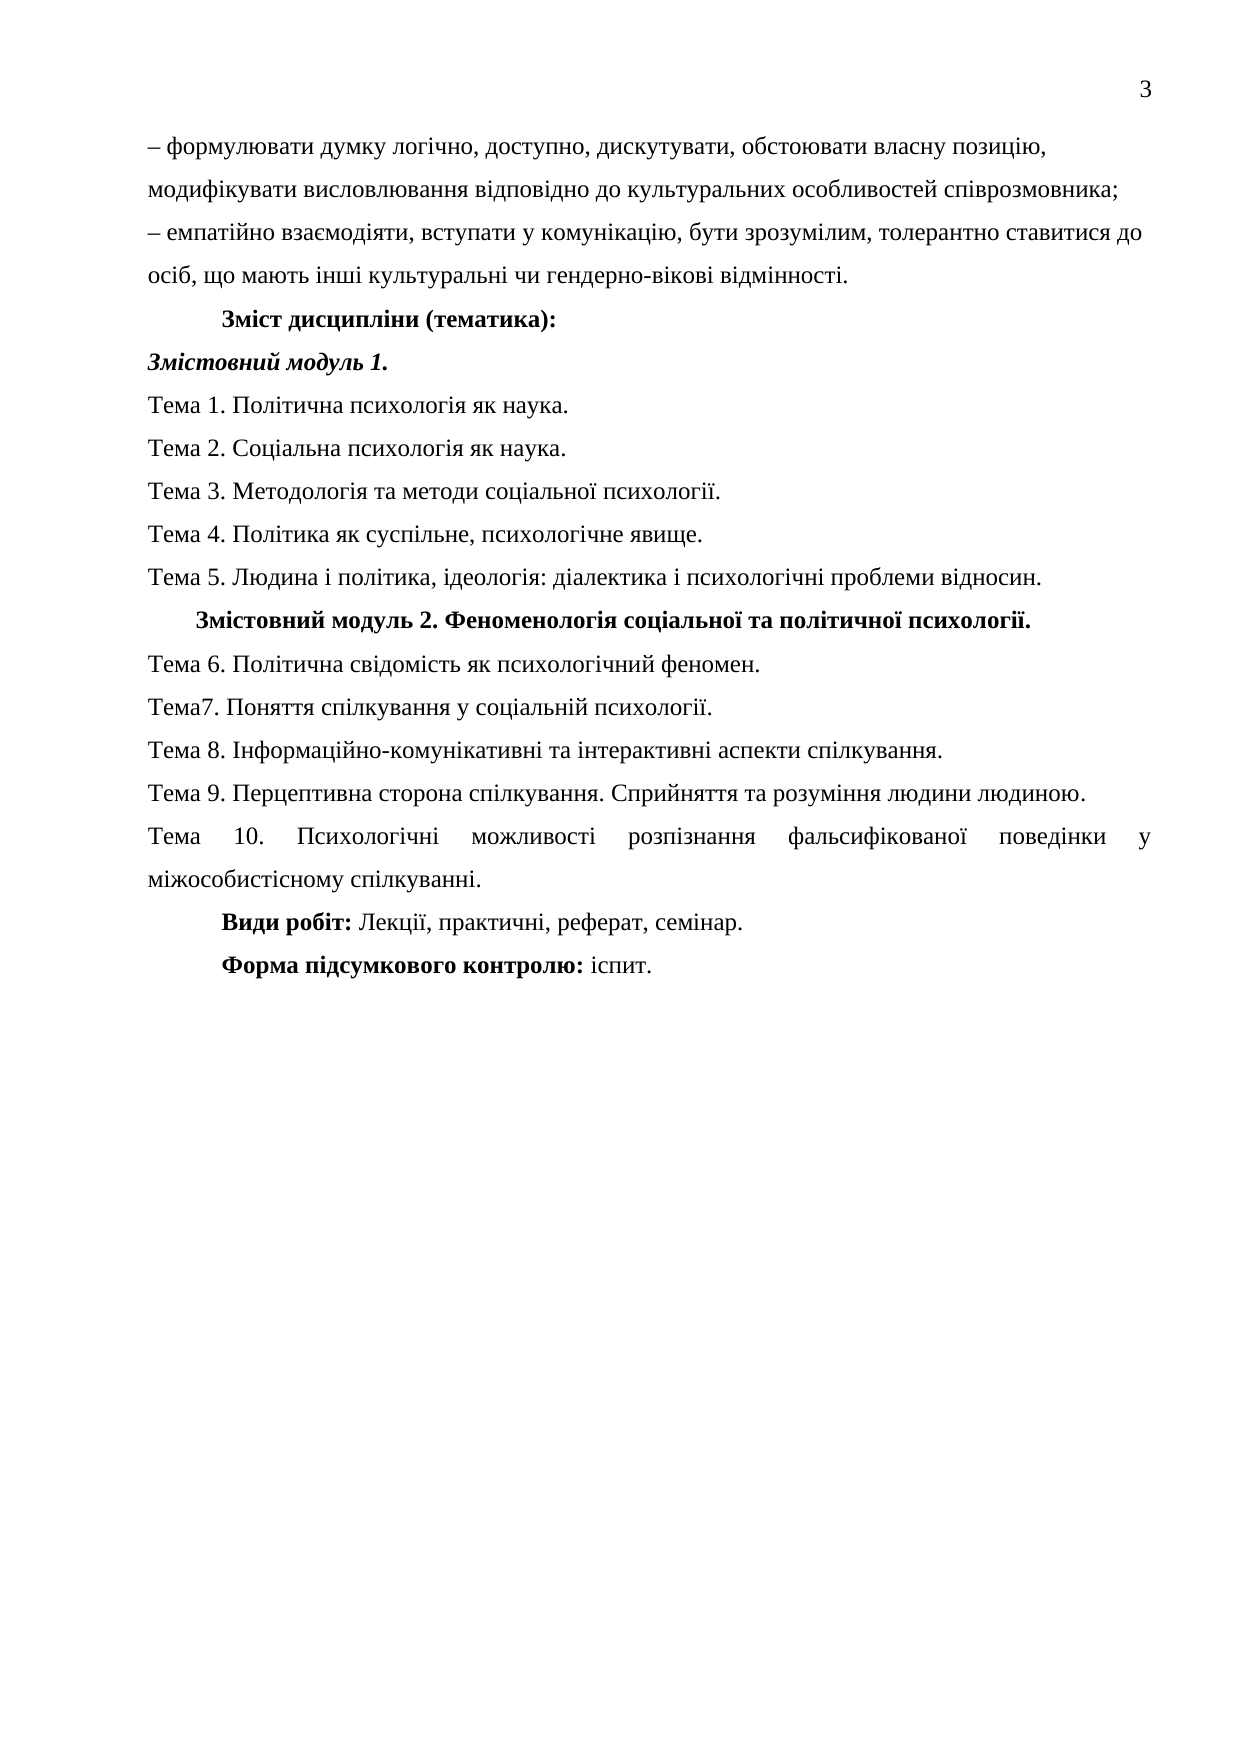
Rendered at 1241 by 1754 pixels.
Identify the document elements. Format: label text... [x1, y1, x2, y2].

text Тема 1. Політична психологія як наука. [148, 390, 1152, 419]
text Тема 9. Перцептивна сторона спілкування. Сприйняття та розуміння людини людиною. [148, 778, 1152, 807]
text Форма підсумкового контролю: іспит. [148, 951, 1152, 979]
text Змістовний модуль 2. Феноменологія соціальної та політичної психології. [148, 606, 1152, 634]
text – емпатійно взаємодіяти, вступати у комунікацію, бути зрозумілим, толерантно ставитися до осіб, що мають інші культуральні чи гендерно-вікові відмінності. [148, 217, 1152, 289]
text Тема 10. Психологічні можливості розпізнання фальсифікованої поведінки у міжособистісному спілкуванні. [148, 821, 1152, 893]
text Тема 6. Політична свідомість як психологічний феномен. [148, 649, 1152, 677]
text Тема 4. Політика як суспільне, психологічне явище. [148, 519, 1152, 548]
text Тема7. Поняття спілкування у соціальній психології. [148, 692, 1152, 721]
text Зміст дисципліни (тематика): [148, 304, 1152, 332]
text Тема 8. Інформаційно-комунікативні та інтерактивні аспекти спілкування. [148, 735, 1152, 764]
text – формулювати думку логічно, доступно, дискутувати, обстоювати власну позицію, модифікувати висловлювання відповідно до культуральних особливостей співрозмовника; [148, 131, 1152, 203]
text Види робіт: Лекції, практичні, реферат, семінар. [148, 907, 1152, 936]
text Тема 5. Людина і політика, ідеологія: діалектика і психологічні проблеми відносин. [148, 562, 1152, 591]
text Змістовний модуль 1. [148, 347, 1152, 376]
text Тема 2. Соціальна психологія як наука. [148, 433, 1152, 462]
text Тема 3. Методологія та методи соціальної психології. [148, 476, 1152, 505]
